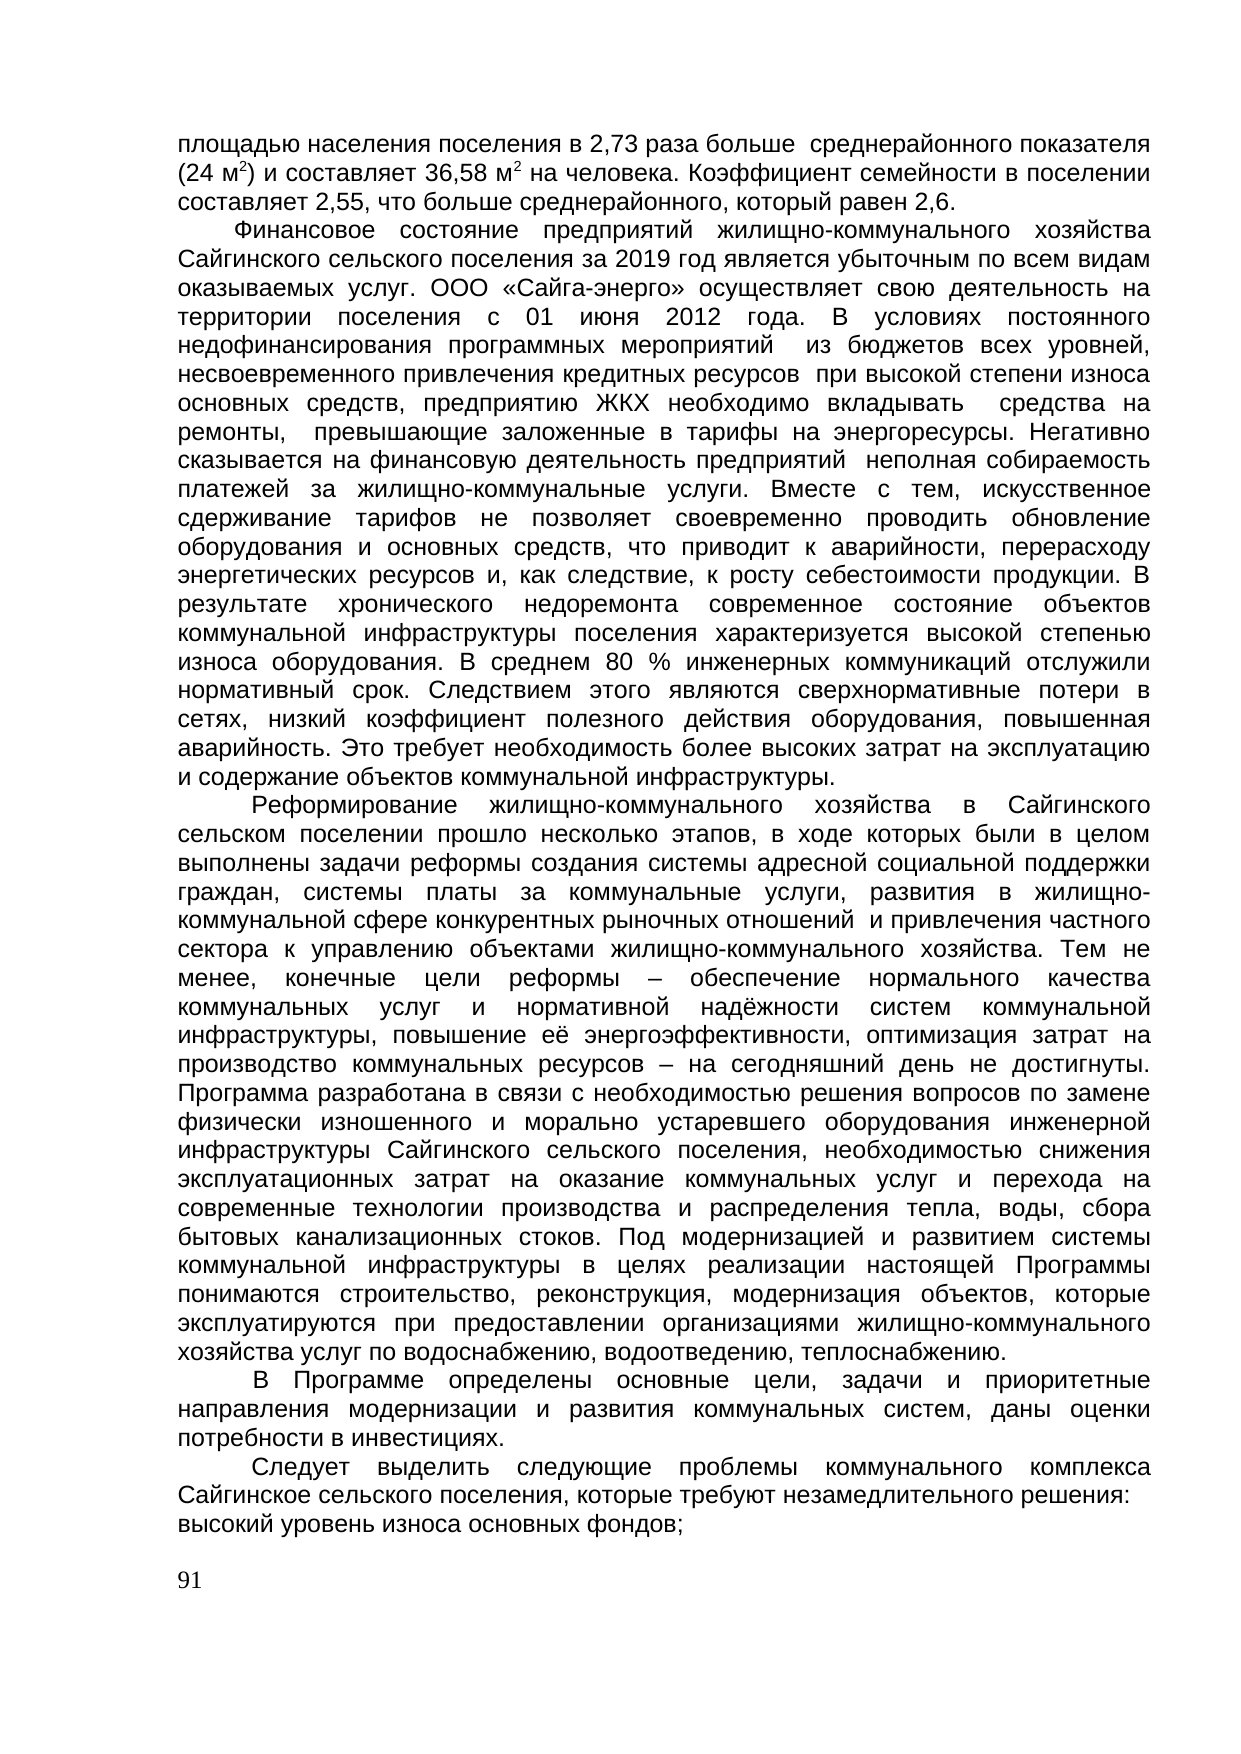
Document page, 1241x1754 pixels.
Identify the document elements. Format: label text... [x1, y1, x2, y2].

text Следует выделить следующие проблемы коммунального комплекса Сайгинское сельского поселения, которые требуют незамедлительного решения: [177, 1451, 1152, 1509]
text высокий уровень износа основных фондов; [177, 1509, 1152, 1538]
text В Программе определены основные цели, задачи и приоритетные направления модернизации и развития коммунальных систем, даны оценки потребности в инвестициях. [177, 1365, 1152, 1451]
text Реформирование жилищно-коммунального хозяйства в Сайгинского сельском поселении прошло несколько этапов, в ходе которых были в целом выполнены задачи реформы создания системы адресной социальной поддержки граждан, системы платы за коммунальные услуги, развития в жилищно-коммунальной сфере конкурентных рыночных отношений и привлечения частного сектора к управлению объектами жилищно-коммунального хозяйства. Тем не менее, конечные цели реформы – обеспечение нормального качества коммунальных услуг и нормативной надёжности систем коммунальной инфраструктуры, повышение её энергоэффективности, оптимизация затрат на производство коммунальных ресурсов – на сегодняшний день не достигнуты. Программа разработана в связи с необходимостью решения вопросов по замене физически изношенного и морально устаревшего оборудования инженерной инфраструктуры Сайгинского сельского поселения, необходимостью снижения эксплуатационных затрат на оказание коммунальных услуг и перехода на современные технологии производства и распределения тепла, воды, сбора бытовых канализационных стоков. Под модернизацией и развитием системы коммунальной инфраструктуры в целях реализации настоящей Программы понимаются строительство, реконструкция, модернизация объектов, которые эксплуатируются при предоставлении организациями жилищно-коммунального хозяйства услуг по водоснабжению, водоотведению, теплоснабжению. [177, 790, 1152, 1365]
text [177, 129, 1152, 215]
text Финансовое состояние предприятий жилищно-коммунального хозяйства Сайгинского сельского поселения за 2019 год является убыточным по всем видам оказываемых услуг. ООО «Сайга-энерго» осуществляет свою деятельность на территории поселения с 01 июня 2012 года. В условиях постоянного недофинансирования программных мероприятий из бюджетов всех уровней, несвоевременного привлечения кредитных ресурсов при высокой степени износа основных средств, предприятию ЖКХ необходимо вкладывать средства на ремонты, превышающие заложенные в тарифы на энергоресурсы. Негативно сказывается на финансовую деятельность предприятий неполная собираемость платежей за жилищно-коммунальные услуги. Вместе с тем, искусственное сдерживание тарифов не позволяет своевременно проводить обновление оборудования и основных средств, что приводит к аварийности, перерасходу энергетических ресурсов и, как следствие, к росту себестоимости продукции. В результате хронического недоремонта современное состояние объектов коммунальной инфраструктуры поселения характеризуется высокой степенью износа оборудования. В среднем 80 % инженерных коммуникаций отслужили нормативный срок. Следствием этого являются сверхнормативные потери в сетях, низкий коэффициент полезного действия оборудования, повышенная аварийность. Это требует необходимость более высоких затрат на эксплуатацию и содержание объектов коммунальной инфраструктуры. [177, 215, 1152, 790]
